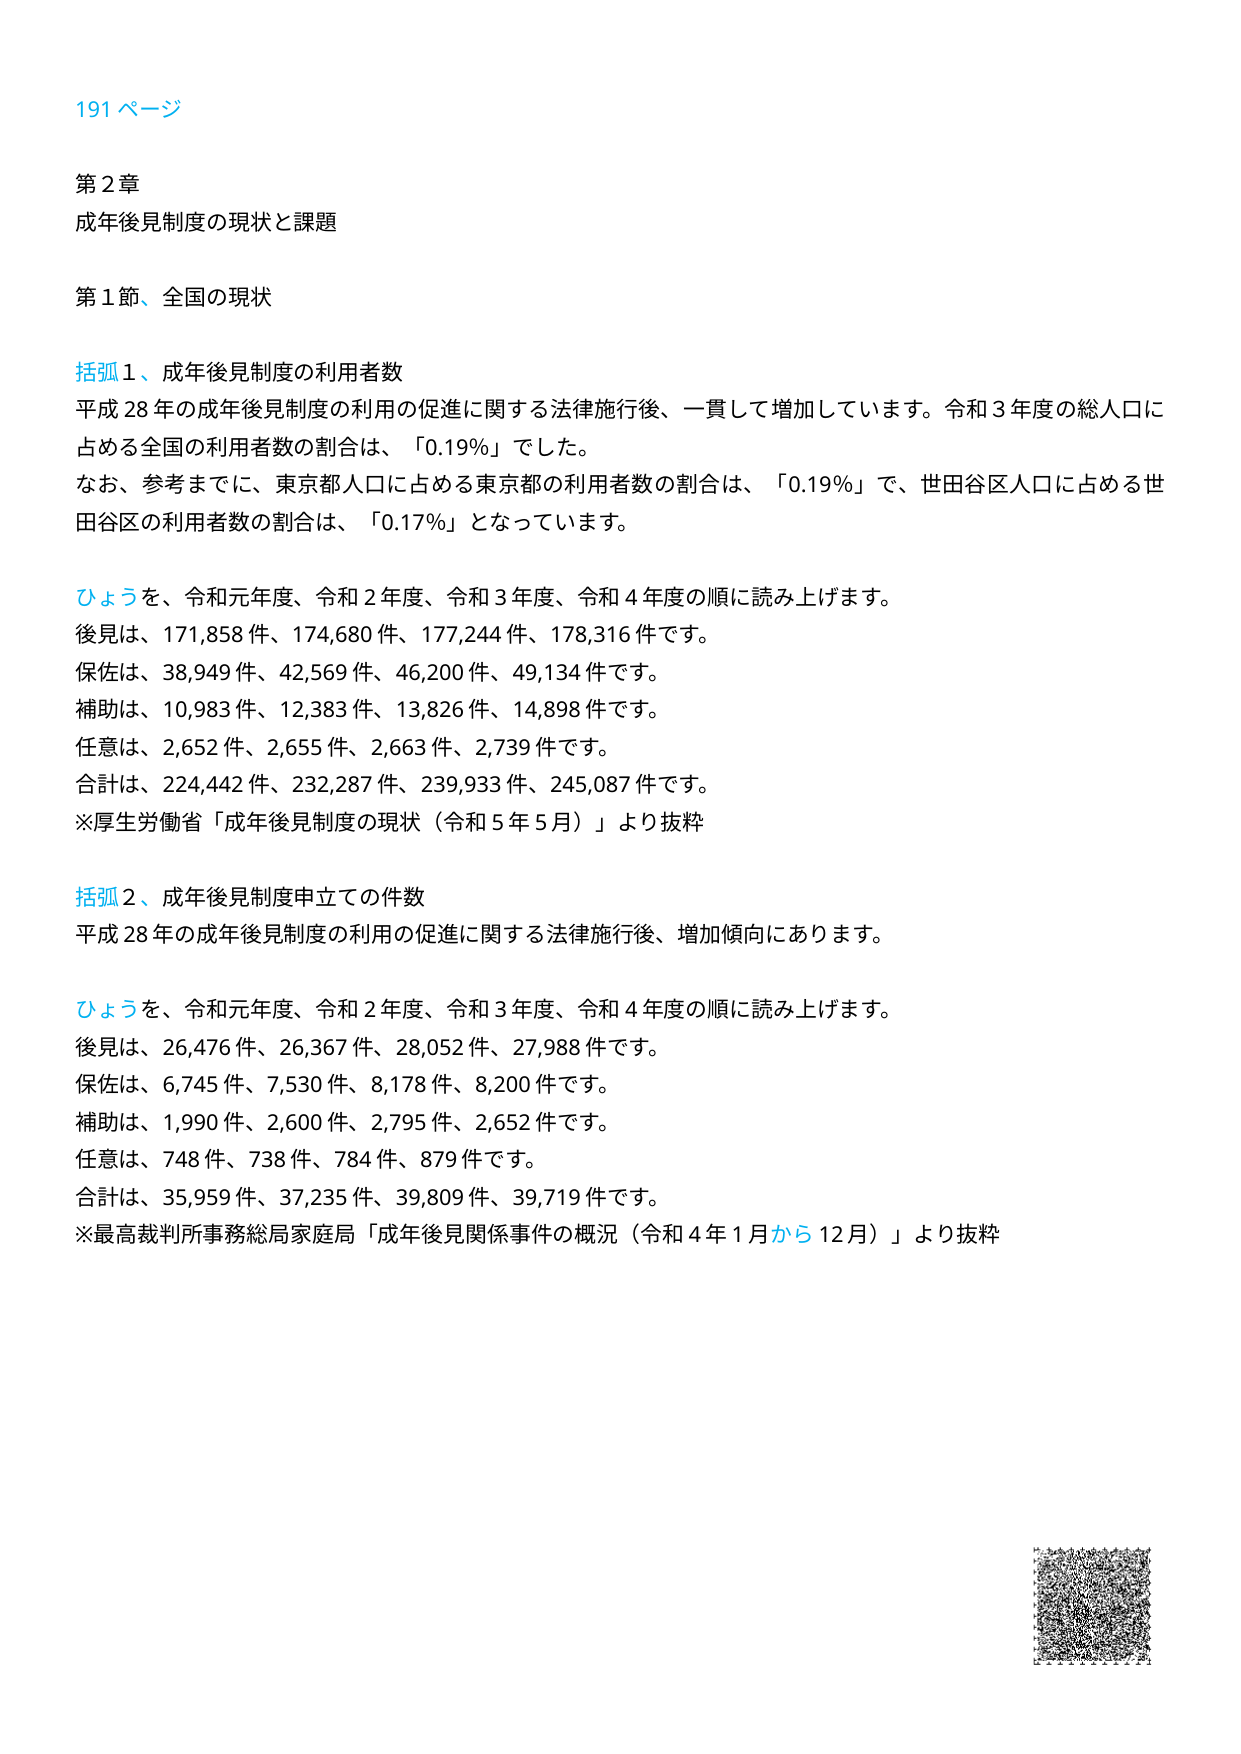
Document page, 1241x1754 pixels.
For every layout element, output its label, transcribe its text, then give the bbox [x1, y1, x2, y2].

text 保佐は、6,745件、7,530件、8,178件、8,200件です。 [75, 1064, 1165, 1102]
text 191ページ [75, 89, 1165, 127]
text ひょうを、令和元年度、令和2年度、令和3年度、令和4年度の順に読み上げます。 [75, 577, 1165, 614]
text 平成28年の成年後見制度の利用の促進に関する法律施行後、一貫して増加しています。令和３年度の総人口に占める全国の利用者数の割合は、「0.19％」でした。 [75, 389, 1165, 464]
text 第１節、全国の現状 [75, 277, 1165, 314]
text 補助は、1,990件、2,600件、2,795件、2,652件です。 [75, 1102, 1165, 1139]
text 後見は、171,858件、174,680件、177,244件、178,316件です。 [75, 614, 1165, 652]
text ※最高裁判所事務総局家庭局「成年後見関係事件の概況（令和4年1月から12月）」より抜粋 [75, 1214, 1165, 1252]
text 平成28年の成年後見制度の利用の促進に関する法律施行後、増加傾向にあります。 [75, 914, 1165, 952]
text なお、参考までに、東京都人口に占める東京都の利用者数の割合は、「0.19％」で、世田谷区人口に占める世田谷区の利用者数の割合は、「0.17％」となっています。 [75, 464, 1165, 539]
text 括弧１、成年後見制度の利用者数 [75, 352, 1165, 389]
text 補助は、10,983件、12,383件、13,826件、14,898件です。 [75, 689, 1165, 727]
text 後見は、26,476件、26,367件、28,052件、27,988件です。 [75, 1027, 1165, 1064]
text 第２章 [75, 164, 1165, 202]
text 保佐は、38,949件、42,569件、46,200件、49,134件です。 [75, 652, 1165, 689]
text 合計は、224,442件、232,287件、239,933件、245,087件です。 [75, 764, 1165, 802]
text 合計は、35,959件、37,235件、39,809件、39,719件です。 [75, 1177, 1165, 1214]
text ※厚生労働省「成年後見制度の現状（令和5年5月）」より抜粋 [75, 802, 1165, 839]
picture [1033, 1547, 1152, 1665]
text 任意は、2,652件、2,655件、2,663件、2,739件です。 [75, 727, 1165, 764]
text ひょうを、令和元年度、令和2年度、令和3年度、令和4年度の順に読み上げます。 [75, 989, 1165, 1027]
text 成年後見制度の現状と課題 [75, 202, 1165, 239]
text 任意は、748件、738件、784件、879件です。 [75, 1139, 1165, 1177]
text 括弧２、成年後見制度申立ての件数 [75, 877, 1165, 914]
